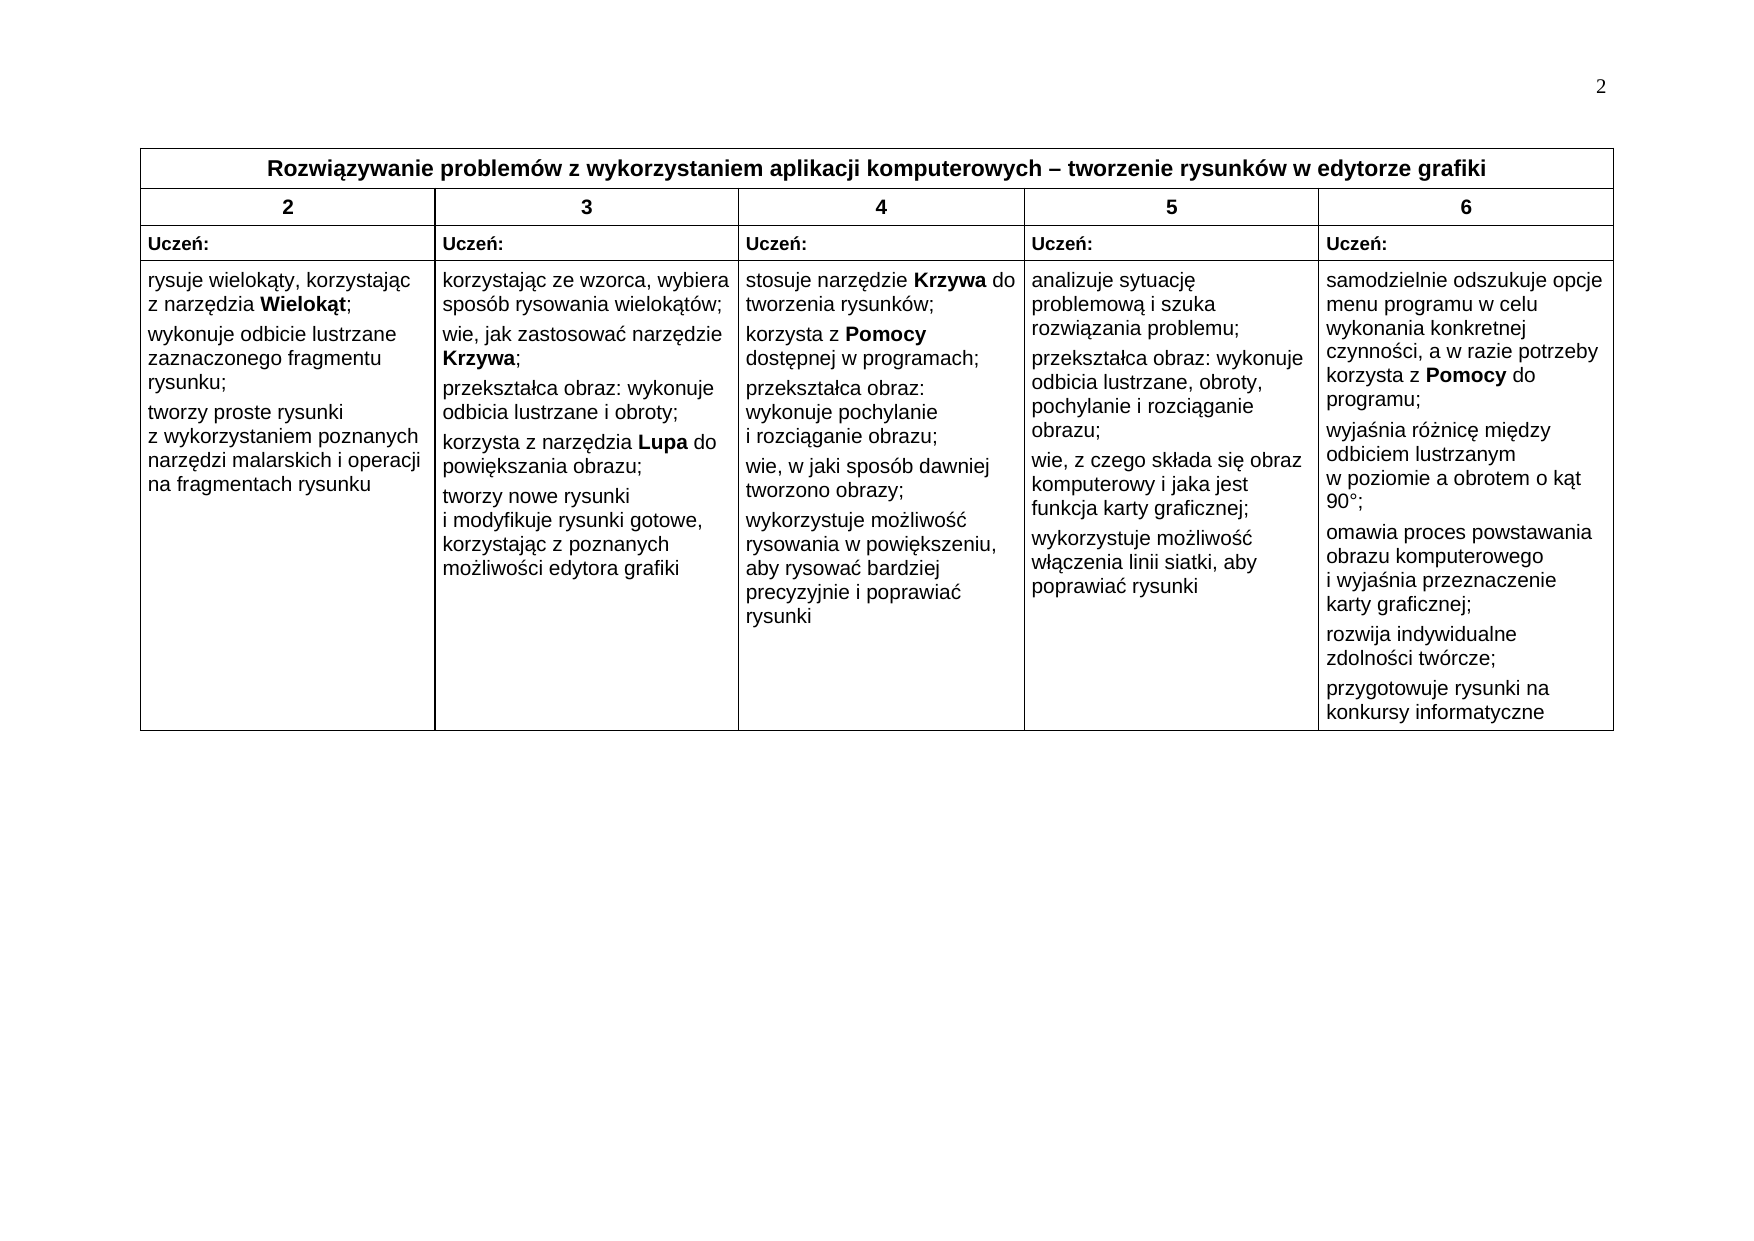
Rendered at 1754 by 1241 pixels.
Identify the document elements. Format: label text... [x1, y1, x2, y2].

table_cell Uczeń: [1025, 226, 1318, 260]
table_cell 2 [141, 189, 434, 225]
table_cell samodzielnie odszukuje opcje menu programu w celu wykonania konkretnej czynności, a w razie potrzeby korzysta z Pomocy do programu; wyjaśnia różnicę między odbiciem lustrzanym w poziomie a obrotem o kąt 90°; omawia proces powstawania obrazu komputerowego i wyjaśnia przeznaczenie karty graficznej; rozwija indywidualne zdolności twórcze; przygotowuje rysunki na konkursy informatyczne [1319, 261, 1613, 730]
table_header Rozwiązywanie problemów z wykorzystaniem aplikacji komputerowych – tworzenie rysunków w edytorze grafiki [141, 149, 1613, 188]
table_cell 5 [1025, 189, 1318, 225]
table_cell stosuje narzędzie Krzywa do tworzenia rysunków; korzysta z Pomocy dostępnej w programach; przekształca obraz: wykonuje pochylanie i rozciąganie obrazu; wie, w jaki sposób dawniej tworzono obrazy; wykorzystuje możliwość rysowania w powiększeniu, aby rysować bardziej precyzyjnie i poprawiać rysunki [739, 261, 1024, 730]
table_cell 6 [1319, 189, 1613, 225]
table_cell Uczeń: [436, 226, 738, 260]
table_cell Uczeń: [141, 226, 434, 260]
table_cell 3 [436, 189, 738, 225]
table_cell korzystając ze wzorca, wybiera sposób rysowania wielokątów; wie, jak zastosować narzędzie Krzywa; przekształca obraz: wykonuje odbicia lustrzane i obroty; korzysta z narzędzia Lupa do powiększania obrazu; tworzy nowe rysunki i modyfikuje rysunki gotowe, korzystając z poznanych możliwości edytora grafiki [436, 261, 738, 730]
table_cell Uczeń: [1319, 226, 1613, 260]
table_cell Uczeń: [739, 226, 1024, 260]
table_cell rysuje wielokąty, korzystając z narzędzia Wielokąt; wykonuje odbicie lustrzane zaznaczonego fragmentu rysunku; tworzy proste rysunki z wykorzystaniem poznanych narzędzi malarskich i operacji na fragmentach rysunku [141, 261, 434, 730]
table_cell analizuje sytuację problemową i szuka rozwiązania problemu; przekształca obraz: wykonuje odbicia lustrzane, obroty, pochylanie i rozciąganie obrazu; wie, z czego składa się obraz komputerowy i jaka jest funkcja karty graficznej; wykorzystuje możliwość włączenia linii siatki, aby poprawiać rysunki [1025, 261, 1318, 730]
table_cell 4 [739, 189, 1024, 225]
